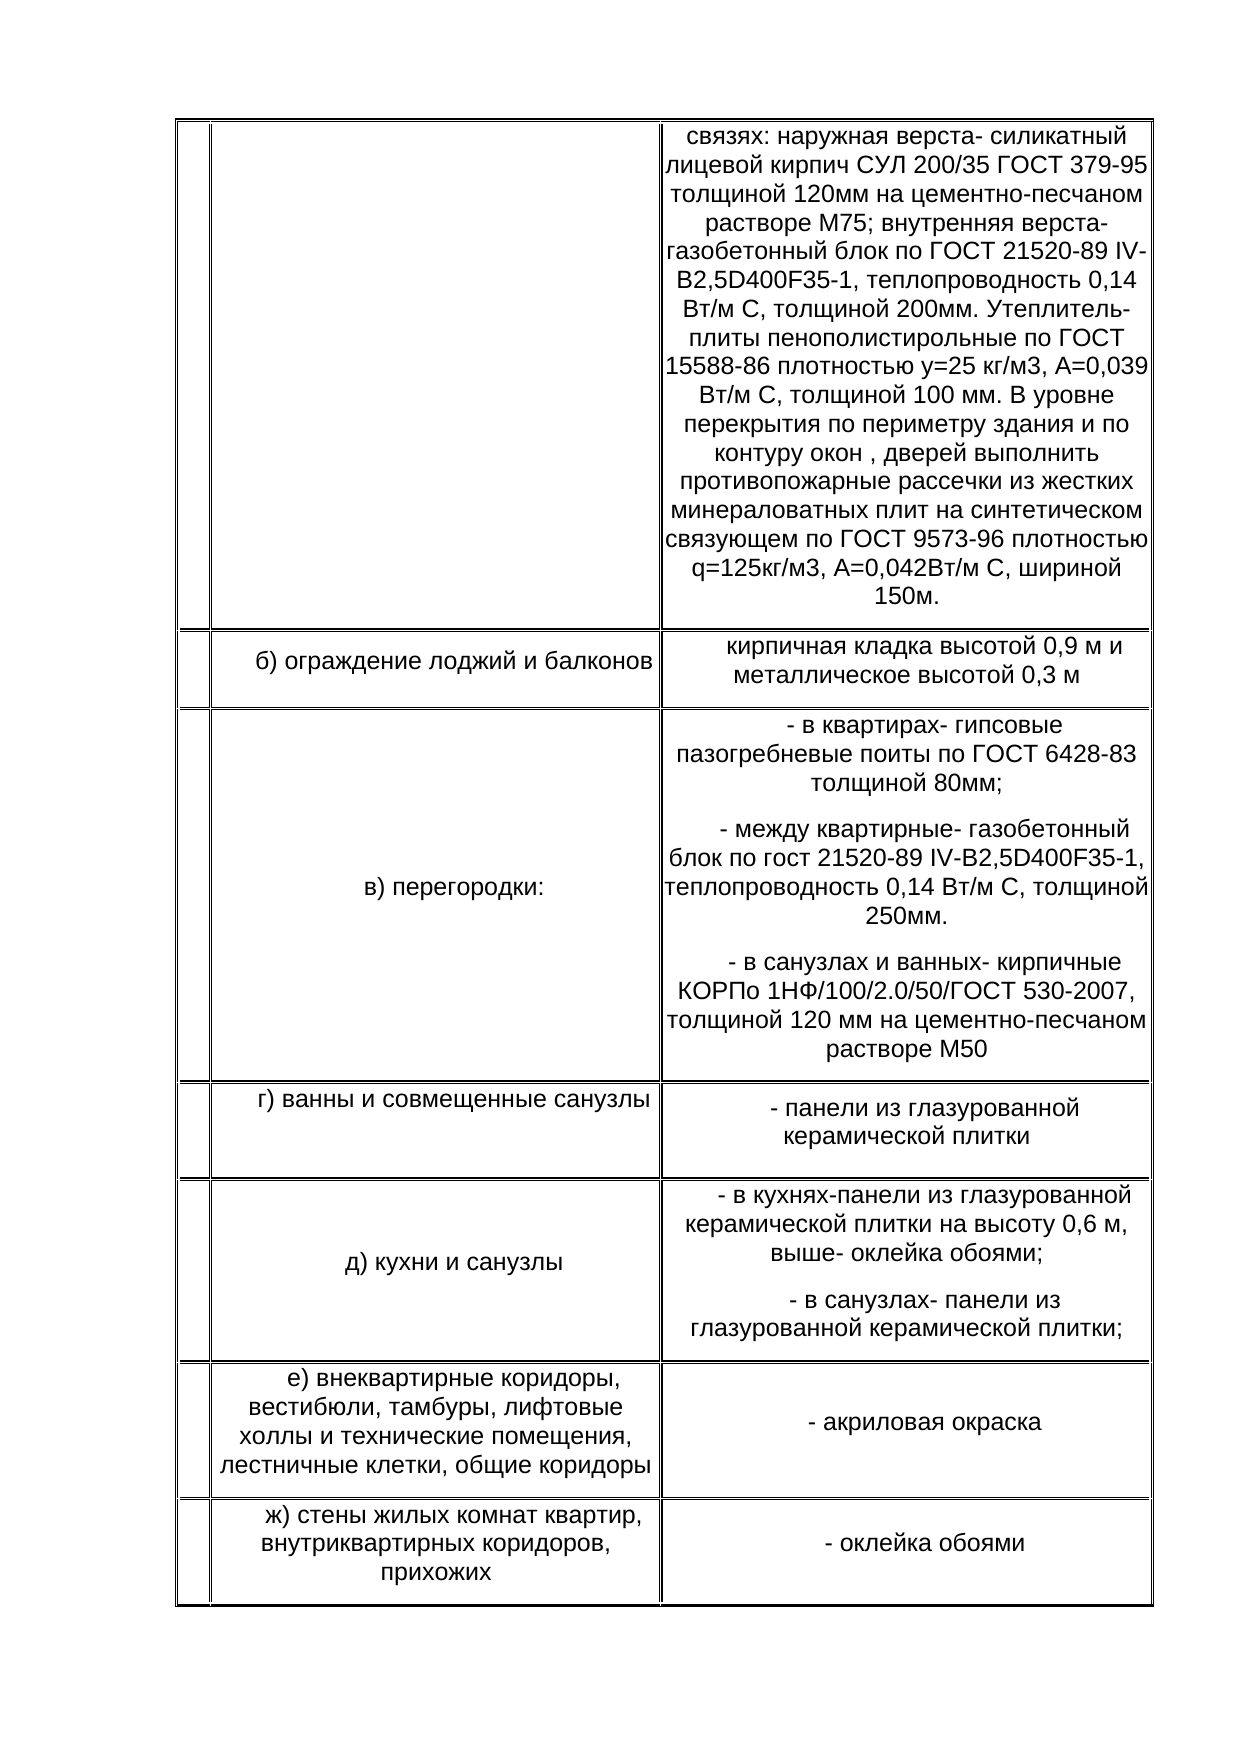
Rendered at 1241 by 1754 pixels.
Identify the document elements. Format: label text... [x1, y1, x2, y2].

table_cell ж) стены жилых комнат квартир, внутриквартирных коридоров, прихожих [211, 1496, 661, 1604]
table_cell [176, 707, 211, 1080]
table_cell в) перегородки: [212, 710, 659, 1080]
table_cell б) ограждение лоджий и балконов [212, 632, 659, 707]
table_cell - в кухнях-панели из глазурованной керамической плитки на высоту 0,6 м, выше- оклейка обоями; - в санузлах- панели из глазурованной керамической плитки; [663, 1177, 1151, 1360]
table_cell [178, 1496, 211, 1604]
table_cell [178, 1360, 209, 1496]
table_cell а) наружные стены [211, 120, 661, 628]
table_cell [178, 1177, 209, 1360]
table_cell [178, 122, 211, 628]
table_cell д) кухни и санузлы [212, 1181, 659, 1360]
table_cell [178, 1080, 209, 1177]
table_cell г) ванны и совмещенные санузлы [212, 1084, 659, 1177]
table_cell - оклейка обоями [661, 1496, 1151, 1604]
table_cell - акриловая окраска [663, 1360, 1151, 1496]
table_cell [178, 628, 209, 707]
table_cell кирпичная кладка высотой 0,9 м и металлическое высотой 0,3 м [663, 628, 1151, 707]
table_cell е) внеквартирные коридоры, вестибюли, тамбуры, лифтовые холлы и технические помещения, лестничные клетки, общие коридоры [212, 1364, 659, 1496]
table_cell - в квартирах- гипсовые пазогребневые поиты по ГОСТ 6428-83 толщиной 80мм; - между квартирные- газобетонный блок по гост 21520-89 IV-B2,5D400F35-1, теплопроводность 0,14 Вт/м С, толщиной 250мм. - в санузлах и ванных- кирпичные КОРПо 1НФ/100/2.0/50/ГОСТ 530-2007, толщиной 120 мм на цементно-песчаном растворе М50 [661, 707, 1152, 1080]
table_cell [661, 122, 1151, 628]
table_cell - панели из глазурованной керамической плитки [663, 1080, 1151, 1177]
